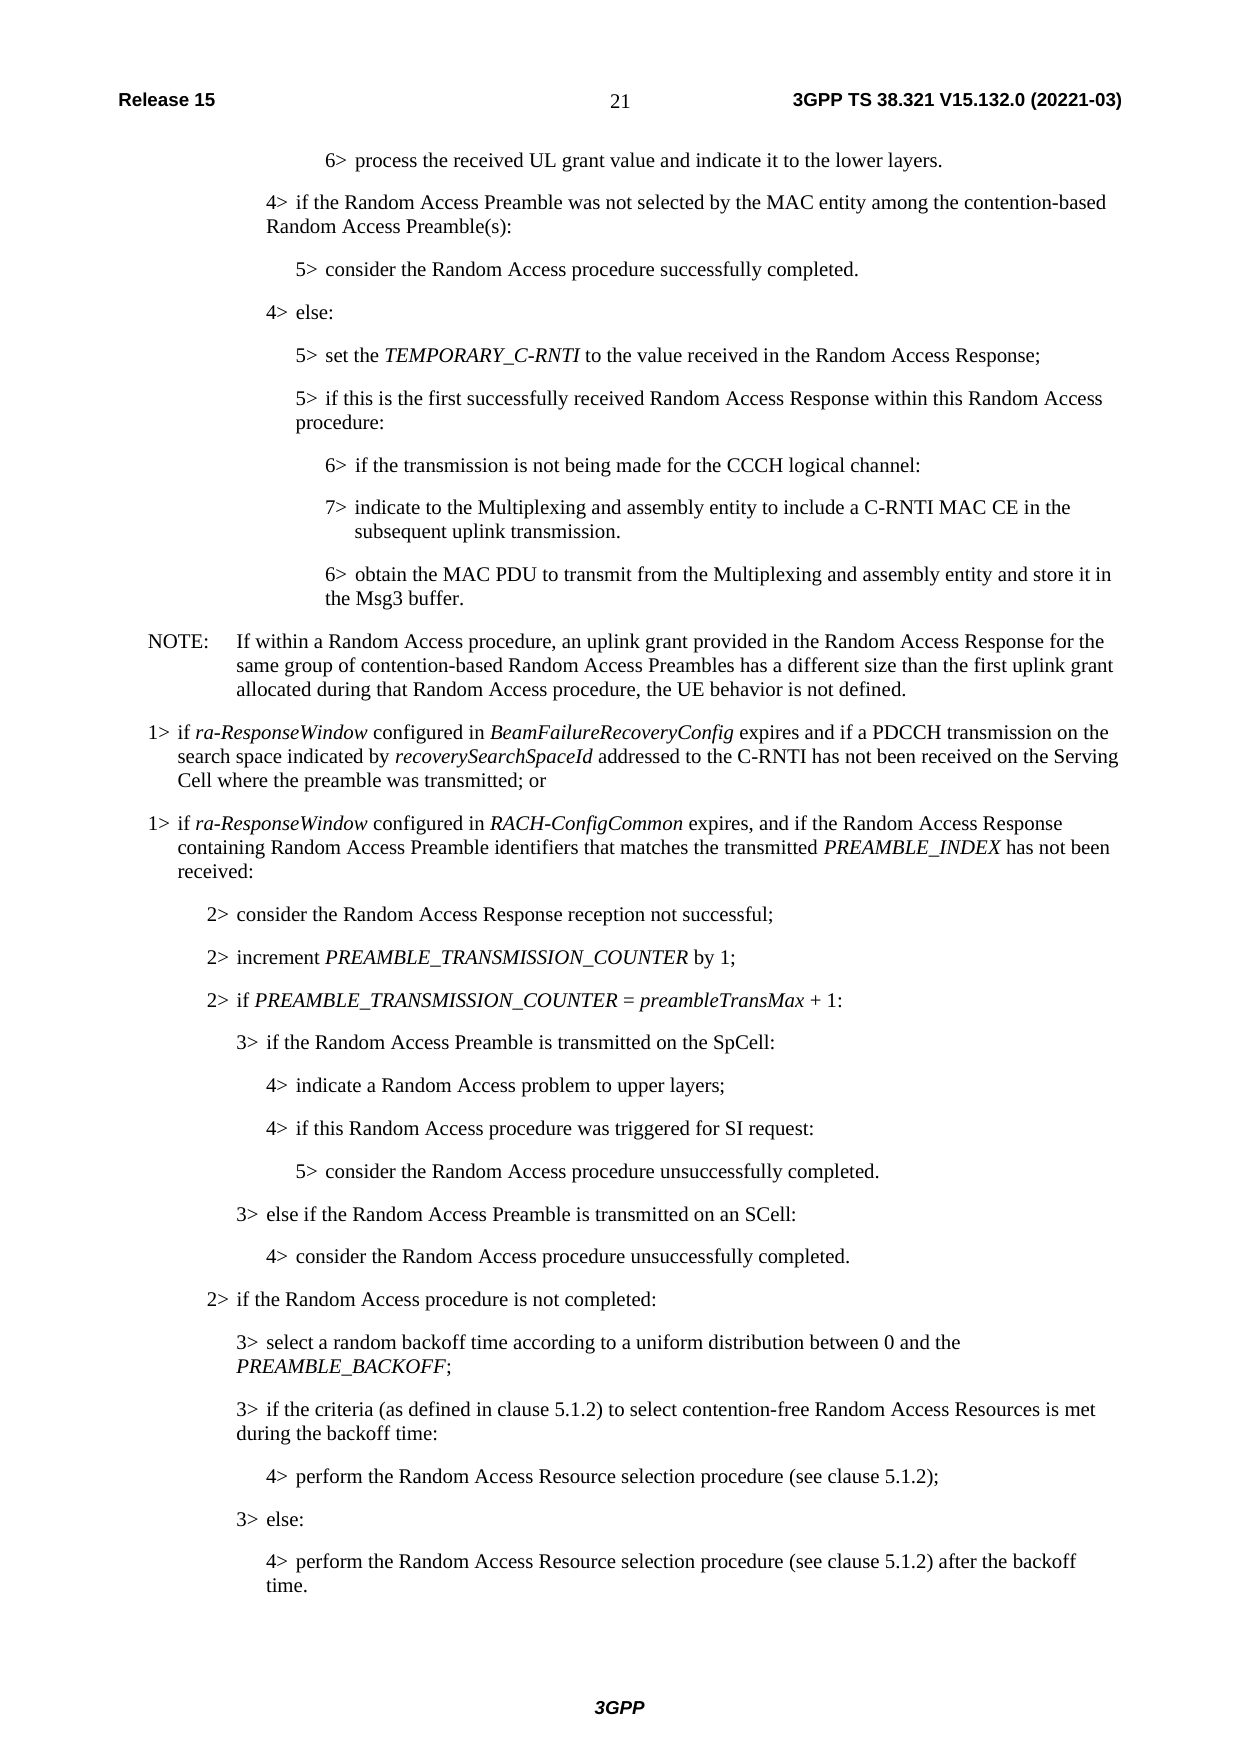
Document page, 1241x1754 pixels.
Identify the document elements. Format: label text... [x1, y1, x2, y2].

text 4> consider the Random Access procedure unsuccessfully completed. [266, 1244, 1122, 1268]
text 3> if the Random Access Preamble is transmitted on the SpCell: [236, 1030, 1122, 1054]
text 1> if ra-ResponseWindow configured in BeamFailureRecoveryConfig expires and if a PDCCH transmission on the search space indicated by recoverySearchSpaceId addressed to the C-RNTI has not been received on the Serving Cell where the preamble was transmitted; or [148, 720, 1122, 792]
text 6> obtain the MAC PDU to transmit from the Multiplexing and assembly entity and store it in the Msg3 buffer. [325, 562, 1122, 610]
text 2> consider the Random Access Response reception not successful; [207, 902, 1122, 926]
text 6> if the transmission is not being made for the CCCH logical channel: [325, 452, 1122, 477]
text 4> perform the Random Access Resource selection procedure (see clause 5.1.2) after the backoff time. [266, 1549, 1122, 1597]
text 7> indicate to the Multiplexing and assembly entity to include a C-RNTI MAC CE in the subsequent uplink transmission. [325, 495, 1122, 543]
text 4> if the Random Access Preamble was not selected by the MAC entity among the contention-based Random Access Preamble(s): [266, 190, 1122, 238]
text 5> set the TEMPORARY_C-RNTI to the value received in the Random Access Response; [295, 343, 1122, 367]
text 2> if the Random Access procedure is not completed: [207, 1287, 1122, 1311]
text 3> else: [236, 1507, 1122, 1531]
text 5> consider the Random Access procedure successfully completed. [295, 257, 1122, 281]
text 3> select a random backoff time according to a uniform distribution between 0 and the PREAMBLE_BACKOFF; [236, 1330, 1122, 1378]
text 5> consider the Random Access procedure unsuccessfully completed. [295, 1159, 1122, 1183]
text 6> process the received UL grant value and indicate it to the lower layers. [325, 147, 1122, 172]
text 4> else: [266, 300, 1122, 324]
text 2> increment PREAMBLE_TRANSMISSION_COUNTER by 1; [207, 945, 1122, 969]
text NOTE: If within a Random Access procedure, an uplink grant provided in the Random Access Response for the same group of contention-based Random Access Preambles has a different size than the first uplink grant allocated during that Random Access procedure, the UE behavior is not defined. [148, 629, 1122, 701]
text 2> if PREAMBLE_TRANSMISSION_COUNTER = preambleTransMax + 1: [207, 987, 1122, 1012]
text 4> perform the Random Access Resource selection procedure (see clause 5.1.2); [266, 1464, 1122, 1488]
text 3> else if the Random Access Preamble is transmitted on an SCell: [236, 1202, 1122, 1226]
text 1> if ra-ResponseWindow configured in RACH-ConfigCommon expires, and if the Random Access Response containing Random Access Preamble identifiers that matches the transmitted PREAMBLE_INDEX has not been received: [148, 811, 1122, 883]
text 4> if this Random Access procedure was triggered for SI request: [266, 1116, 1122, 1140]
text 4> indicate a Random Access problem to upper layers; [266, 1073, 1122, 1097]
text 5> if this is the first successfully received Random Access Response within this Random Access procedure: [295, 386, 1122, 434]
text 3> if the criteria (as defined in clause 5.1.2) to select contention-free Random Access Resources is met during the backoff time: [236, 1397, 1122, 1445]
